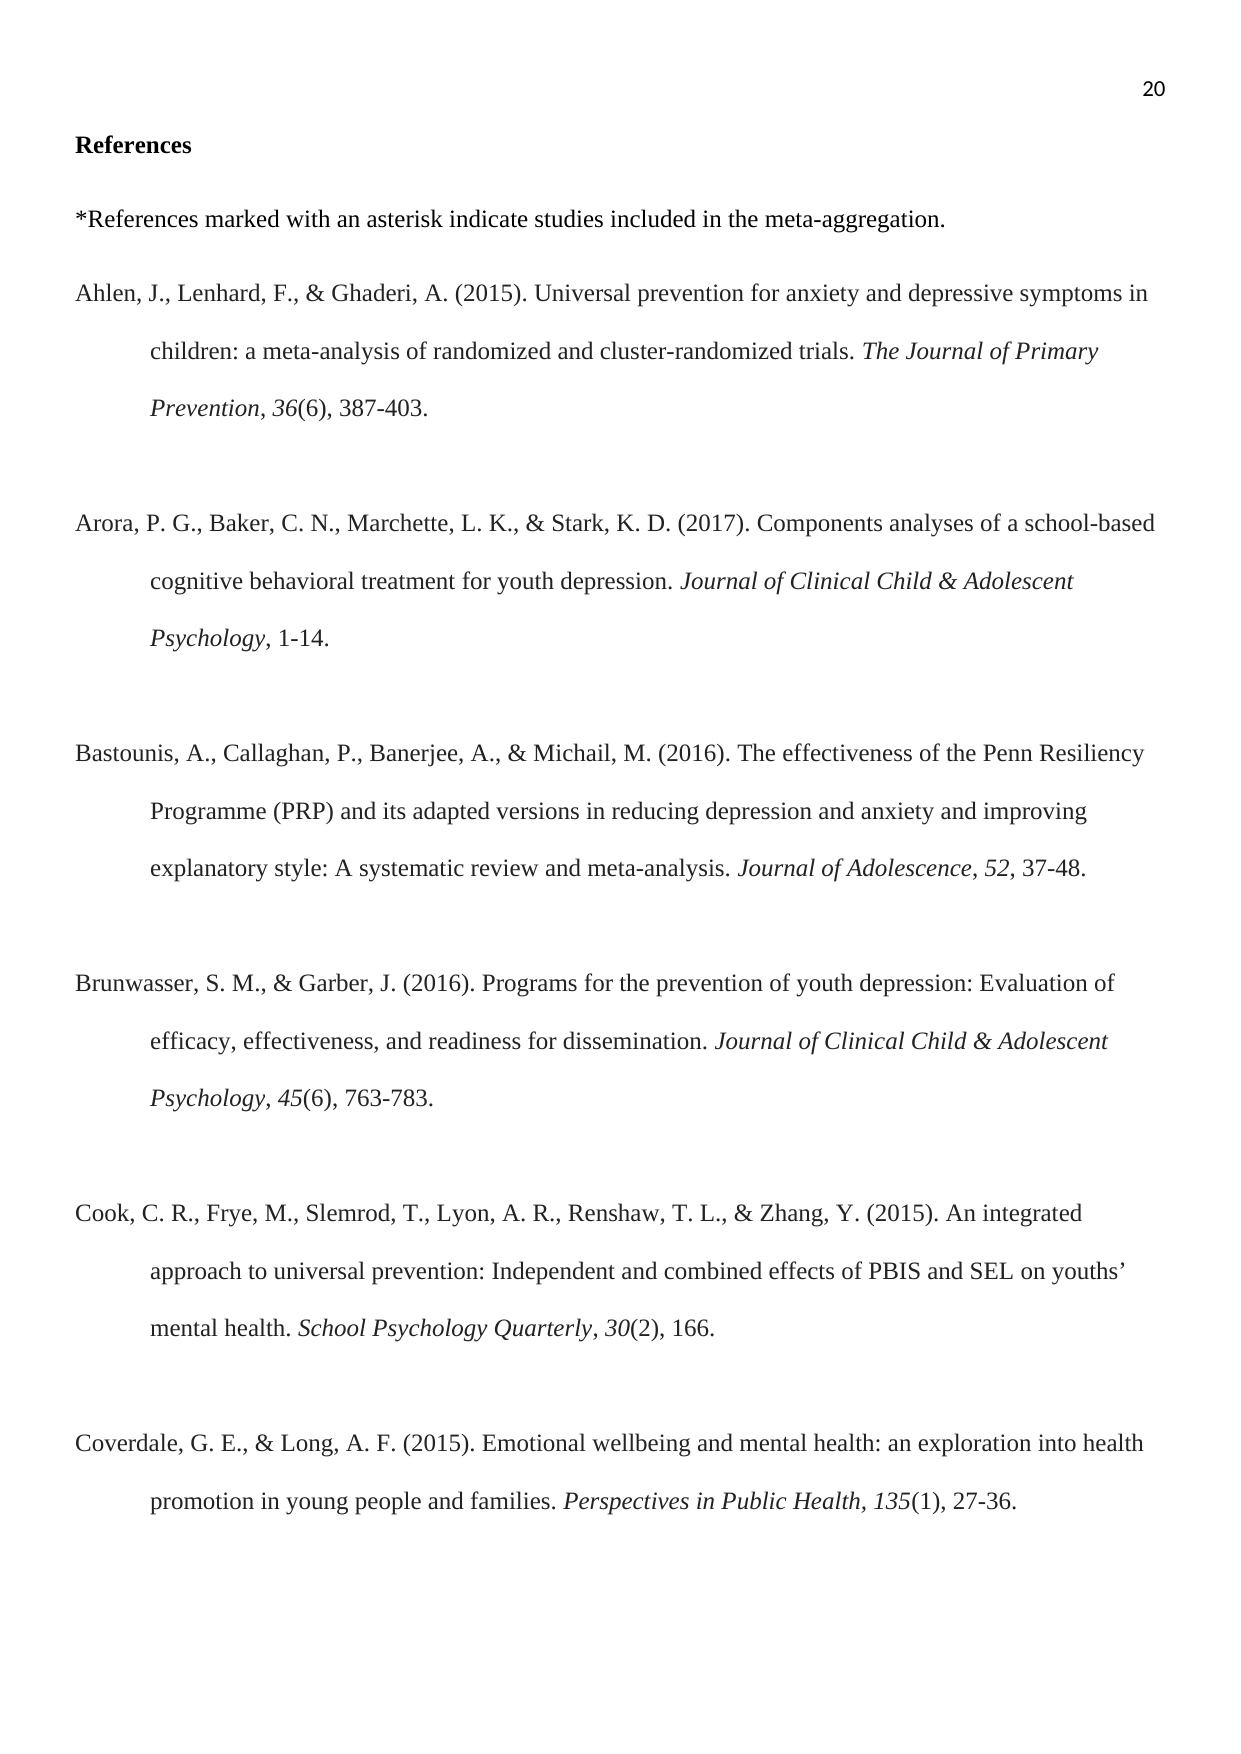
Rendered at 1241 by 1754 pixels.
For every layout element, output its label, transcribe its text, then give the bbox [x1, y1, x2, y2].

text Brunwasser, S. M., & Garber, J. (2016). Programs for the prevention of youth depression: Evaluation of efficacy, effectiveness, and readiness for dissemination. Journal of Clinical Child & Adolescent Psychology, 45(6), 763-783. [75, 968, 1165, 1112]
text References [75, 130, 1165, 159]
text *References marked with an asterisk indicate studies included in the meta-aggregation. [75, 204, 1165, 233]
text Coverdale, G. E., & Long, A. F. (2015). Emotional wellbeing and mental health: an exploration into health promotion in young people and families. Perspectives in Public Health, 135(1), 27-36. [75, 1428, 1165, 1514]
text Cook, C. R., Frye, M., Slemrod, T., Lyon, A. R., Renshaw, T. L., & Zhang, Y. (2015). An integrated approach to universal prevention: Independent and combined effects of PBIS and SEL on youths’ mental health. School Psychology Quarterly, 30(2), 166. [75, 1198, 1165, 1342]
text Bastounis, A., Callaghan, P., Banerjee, A., & Michail, M. (2016). The effectiveness of the Penn Resiliency Programme (PRP) and its adapted versions in reducing depression and anxiety and improving explanatory style: A systematic review and meta-analysis. Journal of Adolescence, 52, 37-48. [75, 738, 1165, 882]
text Ahlen, J., Lenhard, F., & Ghaderi, A. (2015). Universal prevention for anxiety and depressive symptoms in children: a meta-analysis of randomized and cluster-randomized trials. The Journal of Primary Prevention, 36(6), 387-403. [75, 278, 1165, 422]
text Arora, P. G., Baker, C. N., Marchette, L. K., & Stark, K. D. (2017). Components analyses of a school-based cognitive behavioral treatment for youth depression. Journal of Clinical Child & Adolescent Psychology, 1-14. [75, 508, 1165, 652]
